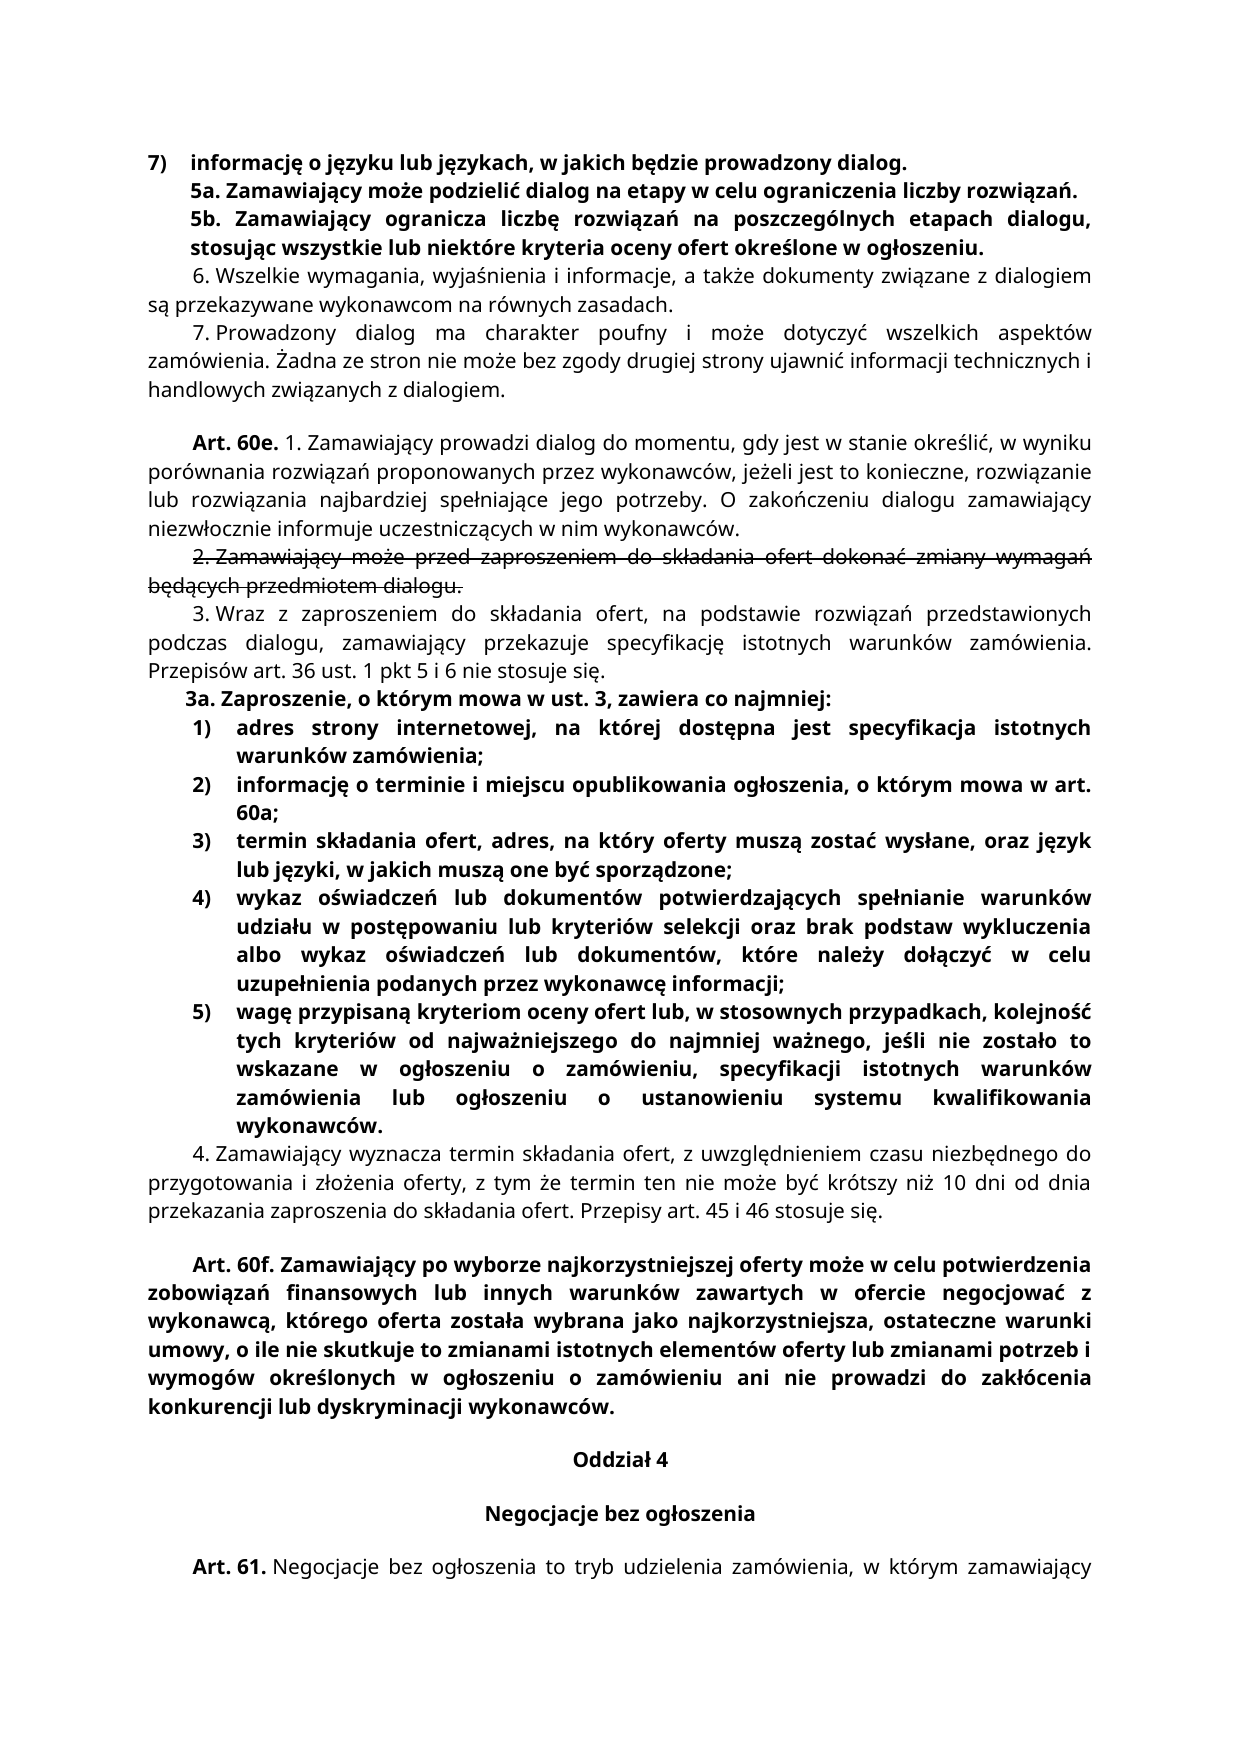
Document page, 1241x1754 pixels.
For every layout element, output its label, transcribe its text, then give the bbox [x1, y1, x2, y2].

text Art. 60f. Zamawiający po wyborze najkorzystniejszej oferty może w celu potwierdzenia zobowiązań finansowych lub innych warunków zawartych w ofercie negocjować z wykonawcą, którego oferta została wybrana jako najkorzystniejsza, ostateczne warunki umowy, o ile nie skutkuje to zmianami istotnych elementów oferty lub zmianami potrzeb i wymogów określonych w ogłoszeniu o zamówieniu ani nie prowadzi do zakłócenia konkurencji lub dyskryminacji wykonawców. [148, 1250, 1093, 1420]
text 3. Wraz z zaproszeniem do składania ofert, na podstawie rozwiązań przedstawionych podczas dialogu, zamawiający przekazuje specyfikację istotnych warunków zamówienia. Przepisów art. 36 ust. 1 pkt 5 i 6 nie stosuje się. [148, 599, 1093, 684]
text 6. Wszelkie wymagania, wyjaśnienia i informacje, a także dokumenty związane z dialogiem są przekazywane wykonawcom na równych zasadach. [148, 261, 1093, 318]
list termin składania ofert, adres, na który oferty muszą zostać wysłane, oraz język lub języki, w jakich muszą one być sporządzone; [192, 827, 1093, 883]
text Oddział 4 [148, 1445, 1093, 1474]
text 3a. Zaproszenie, o którym mowa w ust. 3, zawiera co najmniej: [148, 684, 1093, 713]
list informację o terminie i miejscu opublikowania ogłoszenia, o którym mowa w art. 60a; [192, 770, 1093, 827]
list adres strony internetowej, na której dostępna jest specyfikacja istotnych warunków zamówienia; [192, 713, 1093, 770]
text 5a. Zamawiający może podzielić dialog na etapy w celu ograniczenia liczby rozwiązań. [148, 176, 1093, 204]
list wykaz oświadczeń lub dokumentów potwierdzających spełnianie warunków udziału w postępowaniu lub kryteriów selekcji oraz brak podstaw wykluczenia albo wykaz oświadczeń lub dokumentów, które należy dołączyć w celu uzupełnienia podanych przez wykonawcę informacji; [192, 883, 1093, 997]
text Negocjacje bez ogłoszenia [148, 1499, 1093, 1527]
text Art. 60e. 1. Zamawiający prowadzi dialog do momentu, gdy jest w stanie określić, w wyniku porównania rozwiązań proponowanych przez wykonawców, jeżeli jest to konieczne, rozwiązanie lub rozwiązania najbardziej spełniające jego potrzeby. O zakończeniu dialogu zamawiający niezwłocznie informuje uczestniczących w nim wykonawców. [148, 428, 1093, 542]
text 7) informację o języku lub językach, w jakich będzie prowadzony dialog. [148, 148, 1093, 176]
text 7. Prowadzony dialog ma charakter poufny i może dotyczyć wszelkich aspektów zamówienia. Żadna ze stron nie może bez zgody drugiej strony ujawnić informacji technicznych i handlowych związanych z dialogiem. [148, 318, 1093, 403]
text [148, 1552, 1093, 1581]
text 4. Zamawiający wyznacza termin składania ofert, z uwzględnieniem czasu niezbędnego do przygotowania i złożenia oferty, z tym że termin ten nie może być krótszy niż 10 dni od dnia przekazania zaproszenia do składania ofert. Przepisy art. 45 i 46 stosuje się. [148, 1139, 1093, 1225]
list wagę przypisaną kryteriom oceny ofert lub, w stosownych przypadkach, kolejność tych kryteriów od najważniejszego do najmniej ważnego, jeśli nie zostało to wskazane w ogłoszeniu o zamówieniu, specyfikacji istotnych warunków zamówienia lub ogłoszeniu o ustanowieniu systemu kwalifikowania wykonawców. [192, 997, 1093, 1139]
text 2. Zamawiający może przed zaproszeniem do składania ofert dokonać zmiany wymagań będących przedmiotem dialogu. [148, 542, 1093, 599]
text 5b. Zamawiający ogranicza liczbę rozwiązań na poszczególnych etapach dialogu, stosując wszystkie lub niektóre kryteria oceny ofert określone w ogłoszeniu. [148, 204, 1093, 261]
